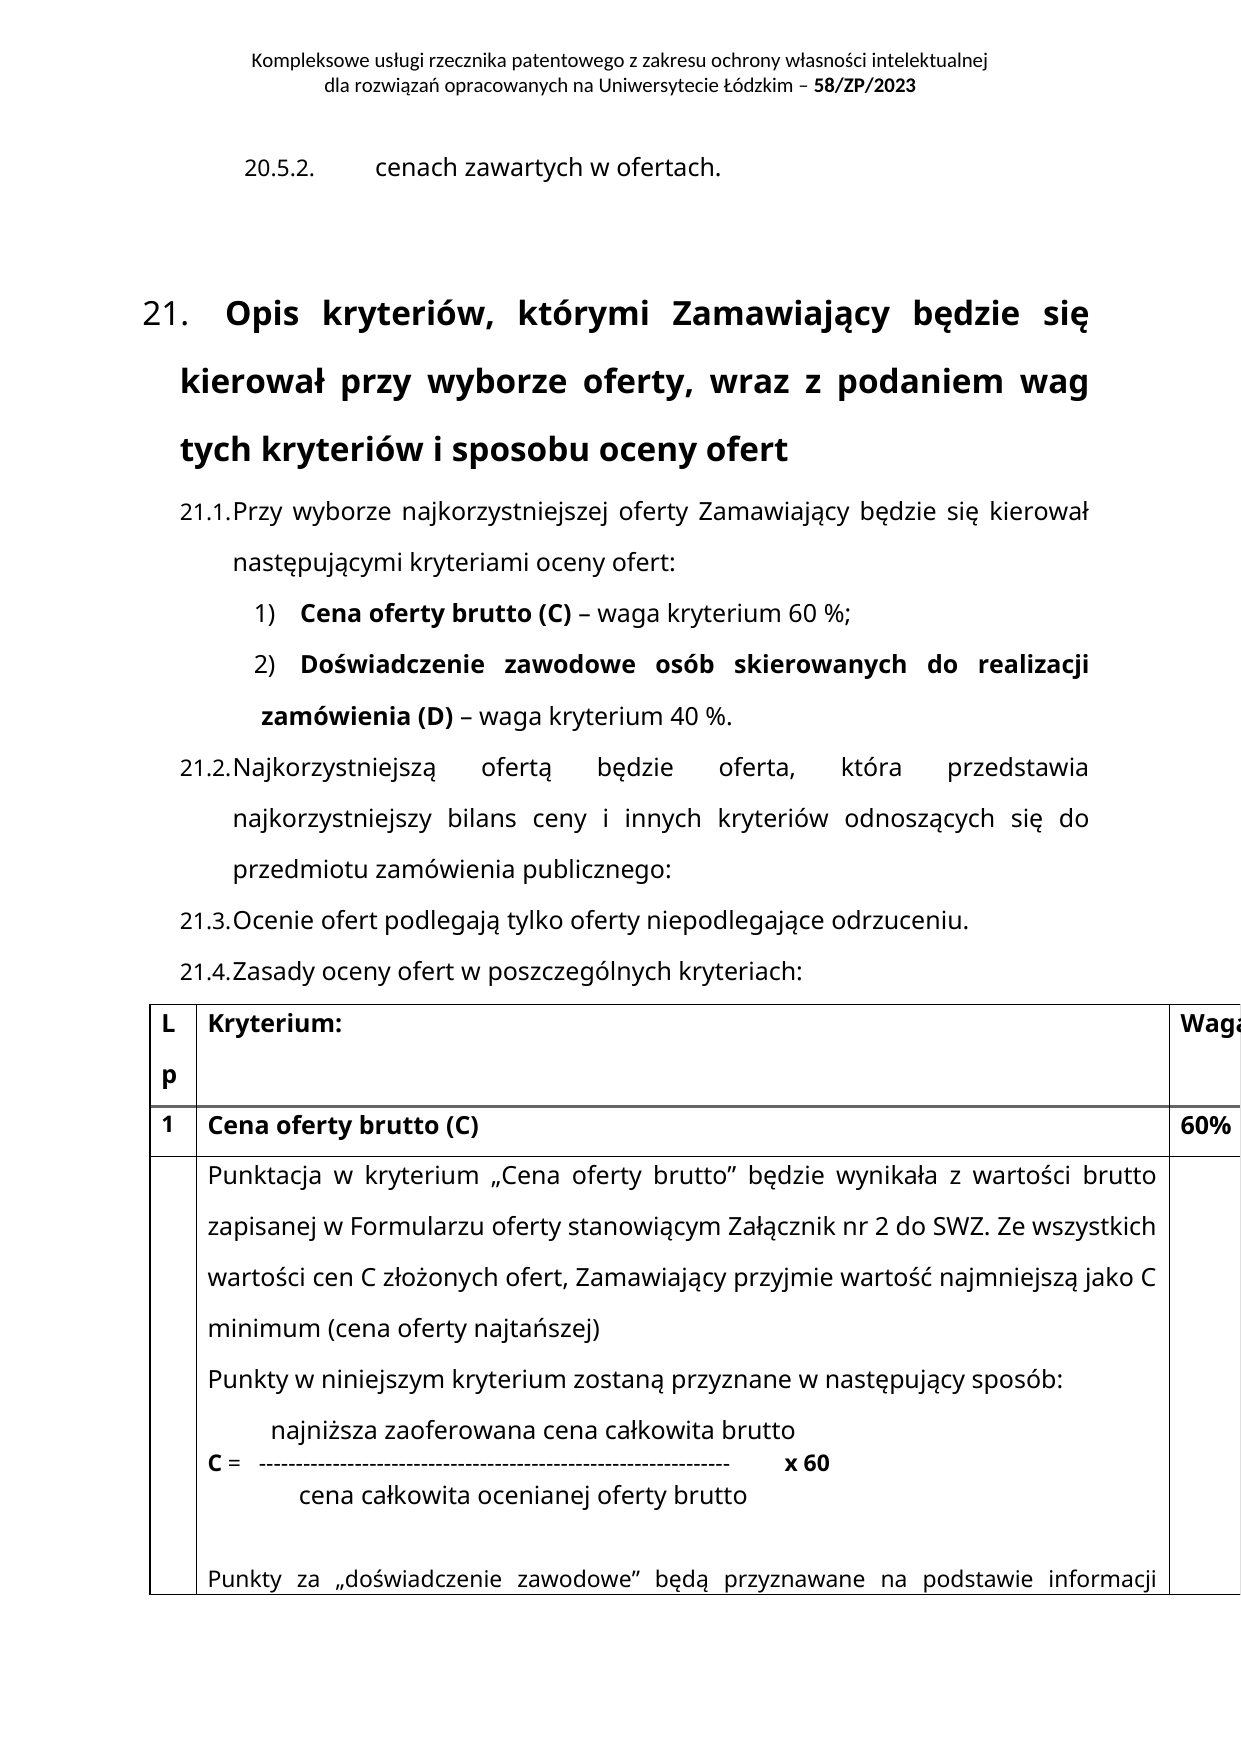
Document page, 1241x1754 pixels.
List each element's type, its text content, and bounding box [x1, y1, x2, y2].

list Doświadczenie zawodowe osób skierowanych do realizacji zamówienia (D) – waga kryterium 40 %. [253, 647, 1090, 732]
table_cell 60% [1170, 1108, 1240, 1156]
list Cena oferty brutto (C) – waga kryterium 60 %; [253, 596, 1090, 630]
table_cell [1170, 1157, 1240, 1594]
table_cell Cena oferty brutto (C) [197, 1108, 1169, 1156]
subtitle Opis kryteriów, którymi Zamawiający będzie się kierował przy wyborze oferty, wraz z podaniem wag tych kryteriów i sposobu oceny ofert [142, 289, 1090, 471]
table_header Waga [1170, 1005, 1240, 1105]
list Zasady oceny ofert w poszczególnych kryteriach: [179, 953, 1090, 987]
table_cell [151, 1157, 196, 1594]
table_header Lp [151, 1005, 196, 1105]
list Ocenie ofert podlegają tylko oferty niepodlegające odrzuceniu. [179, 902, 1090, 936]
table_header Kryterium: [197, 1005, 1169, 1105]
table_cell 1 [151, 1108, 196, 1156]
list cenach zawartych w ofertach. [244, 150, 1090, 184]
list Najkorzystniejszą ofertą będzie oferta, która przedstawia najkorzystniejszy bilans ceny i innych kryteriów odnoszących się do przedmiotu zamówienia publicznego: [179, 749, 1090, 885]
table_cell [197, 1157, 1169, 1594]
list Przy wyborze najkorzystniejszej oferty Zamawiający będzie się kierował następującymi kryteriami oceny ofert: [179, 494, 1090, 579]
